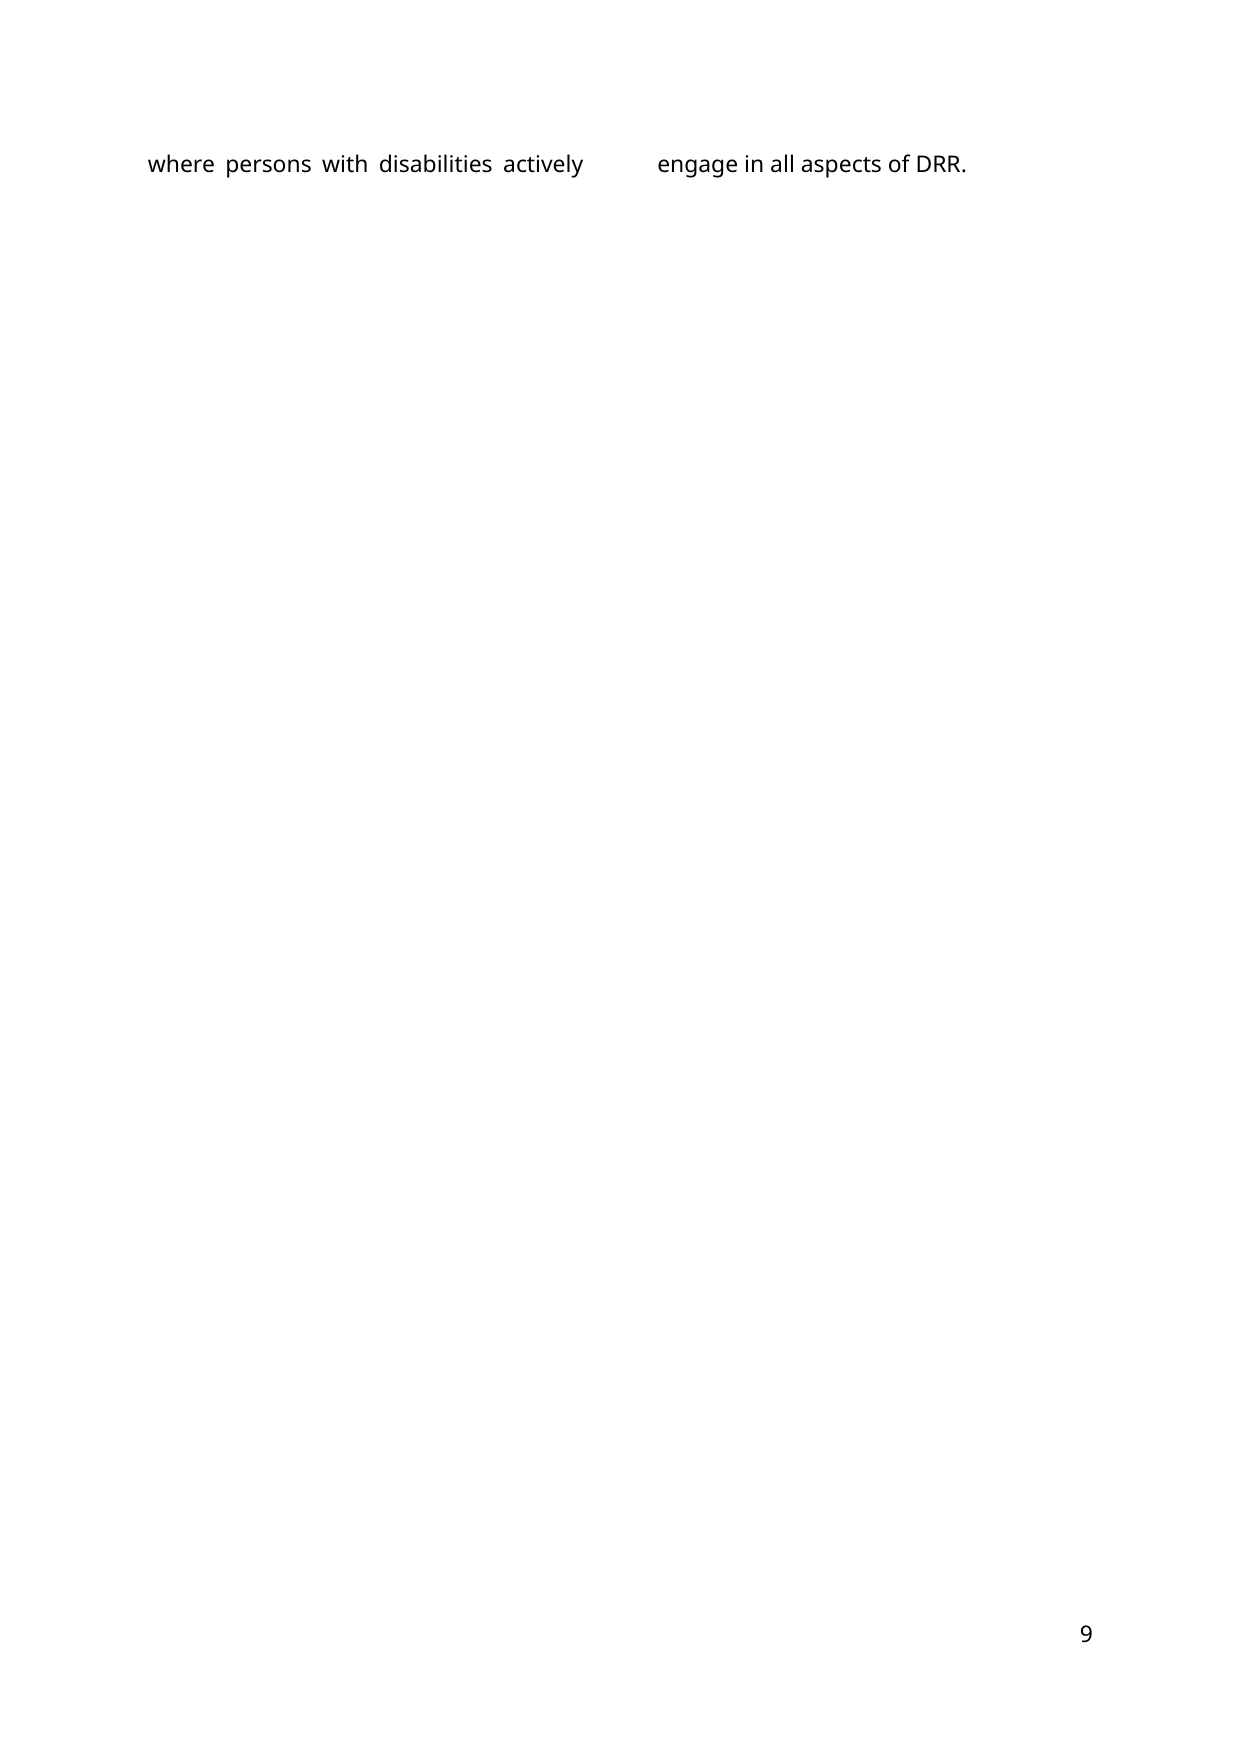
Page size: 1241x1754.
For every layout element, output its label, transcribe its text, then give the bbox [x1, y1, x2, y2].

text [657, 148, 1093, 179]
